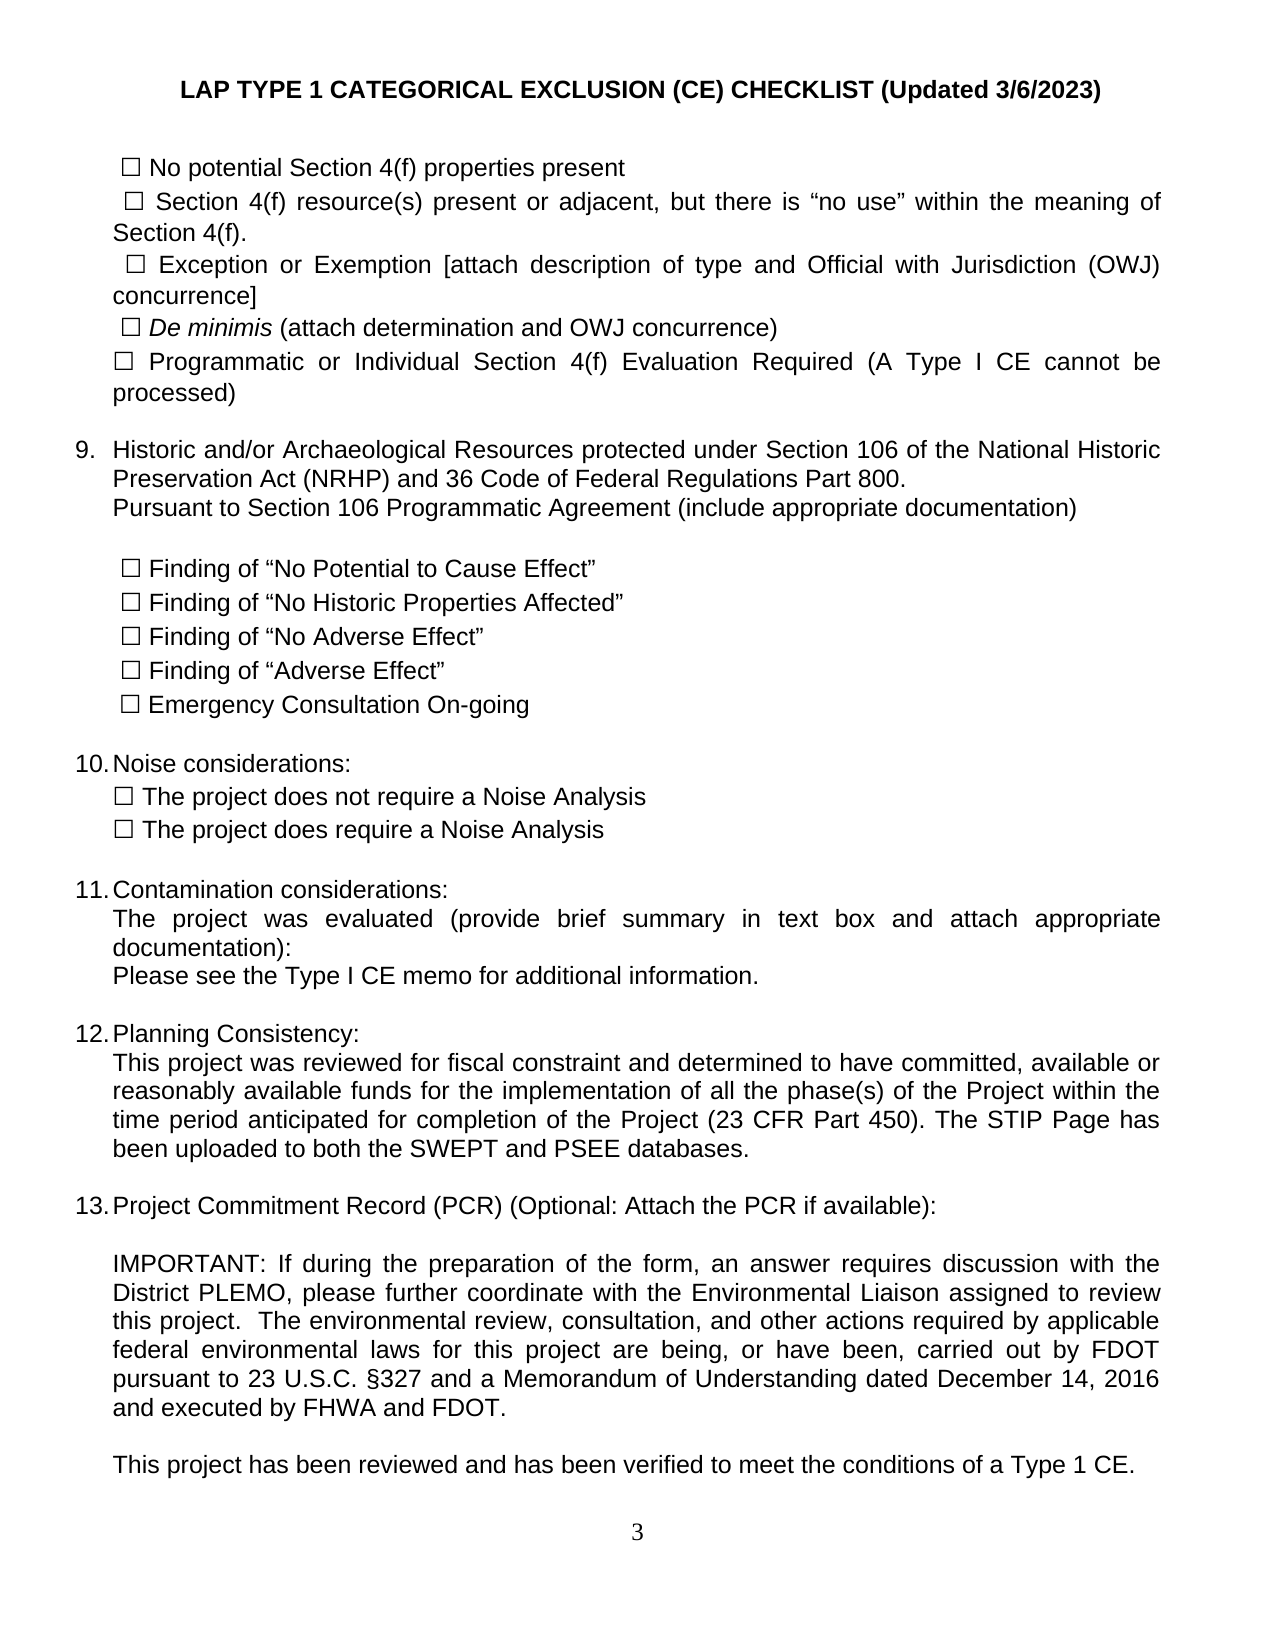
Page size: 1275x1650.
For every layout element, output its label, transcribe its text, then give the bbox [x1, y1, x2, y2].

list Noise considerations: [75, 749, 1162, 778]
list Finding of “Adverse Effect” [112, 652, 1162, 687]
list Finding of “No Potential to Cause Effect” [112, 550, 1162, 584]
list Emergency Consultation On-going [112, 687, 1162, 721]
text This project has been reviewed and has been verified to meet the conditions of a Type 1 CE. [112, 1450, 1162, 1479]
text Exception or Exemption [attach description of type and Official with Jurisdiction (OWJ) concurrence] [112, 247, 1162, 310]
list Programmatic or Individual Section 4(f) Evaluation Required (A Type I CE cannot be processed) [112, 344, 1162, 407]
list The project was evaluated (provide brief summary in text box and attach appropriate documentation): [37, 904, 1162, 961]
list The project does not require a Noise Analysis [112, 778, 1162, 812]
list Finding of “No Historic Properties Affected” [112, 584, 1162, 618]
list Historic and/or Archaeological Resources protected under Section 106 of the National Historic Preservation Act (NRHP) and 36 Code of Federal Regulations Part 800. [75, 435, 1162, 493]
text IMPORTANT: If during the preparation of the form, an answer requires discussion with the District PLEMO, please further coordinate with the Environmental Liaison assigned to review this project. The environmental review, consultation, and other actions required by applicable federal environmental laws for this project are being, or have been, carried out by FDOT pursuant to 23 U.S.C. §327 and a Memorandum of Understanding dated December 14, 2016 and executed by FHWA and FDOT. [112, 1249, 1162, 1421]
list No potential Section 4(f) properties present [112, 150, 1162, 184]
list Finding of “No Adverse Effect” [112, 618, 1162, 652]
text This project was reviewed for fiscal constraint and determined to have committed, available or reasonably available funds for the implementation of all the phase(s) of the Project within the time period anticipated for completion of the Project (23 CFR Part 450). The STIP Page has been uploaded to both the SWEPT and PSEE databases. [112, 1047, 1162, 1162]
list Project Commitment Record (PCR) (Optional: Attach the PCR if available): [75, 1191, 1162, 1220]
list Pursuant to Section 106 Programmatic Agreement (include appropriate documentation) [112, 493, 1162, 522]
text Section 4(f) resource(s) present or adjacent, but there is “no use” within the meaning of Section 4(f). [75, 184, 1162, 247]
list Contamination considerations: [75, 875, 1162, 904]
list De minimis (attach determination and OWJ concurrence) [112, 310, 1162, 344]
list The project does require a Noise Analysis [112, 812, 1162, 846]
list Planning Consistency: [75, 1019, 1162, 1047]
list Please see the Type I CE memo for additional information. [37, 961, 1162, 990]
